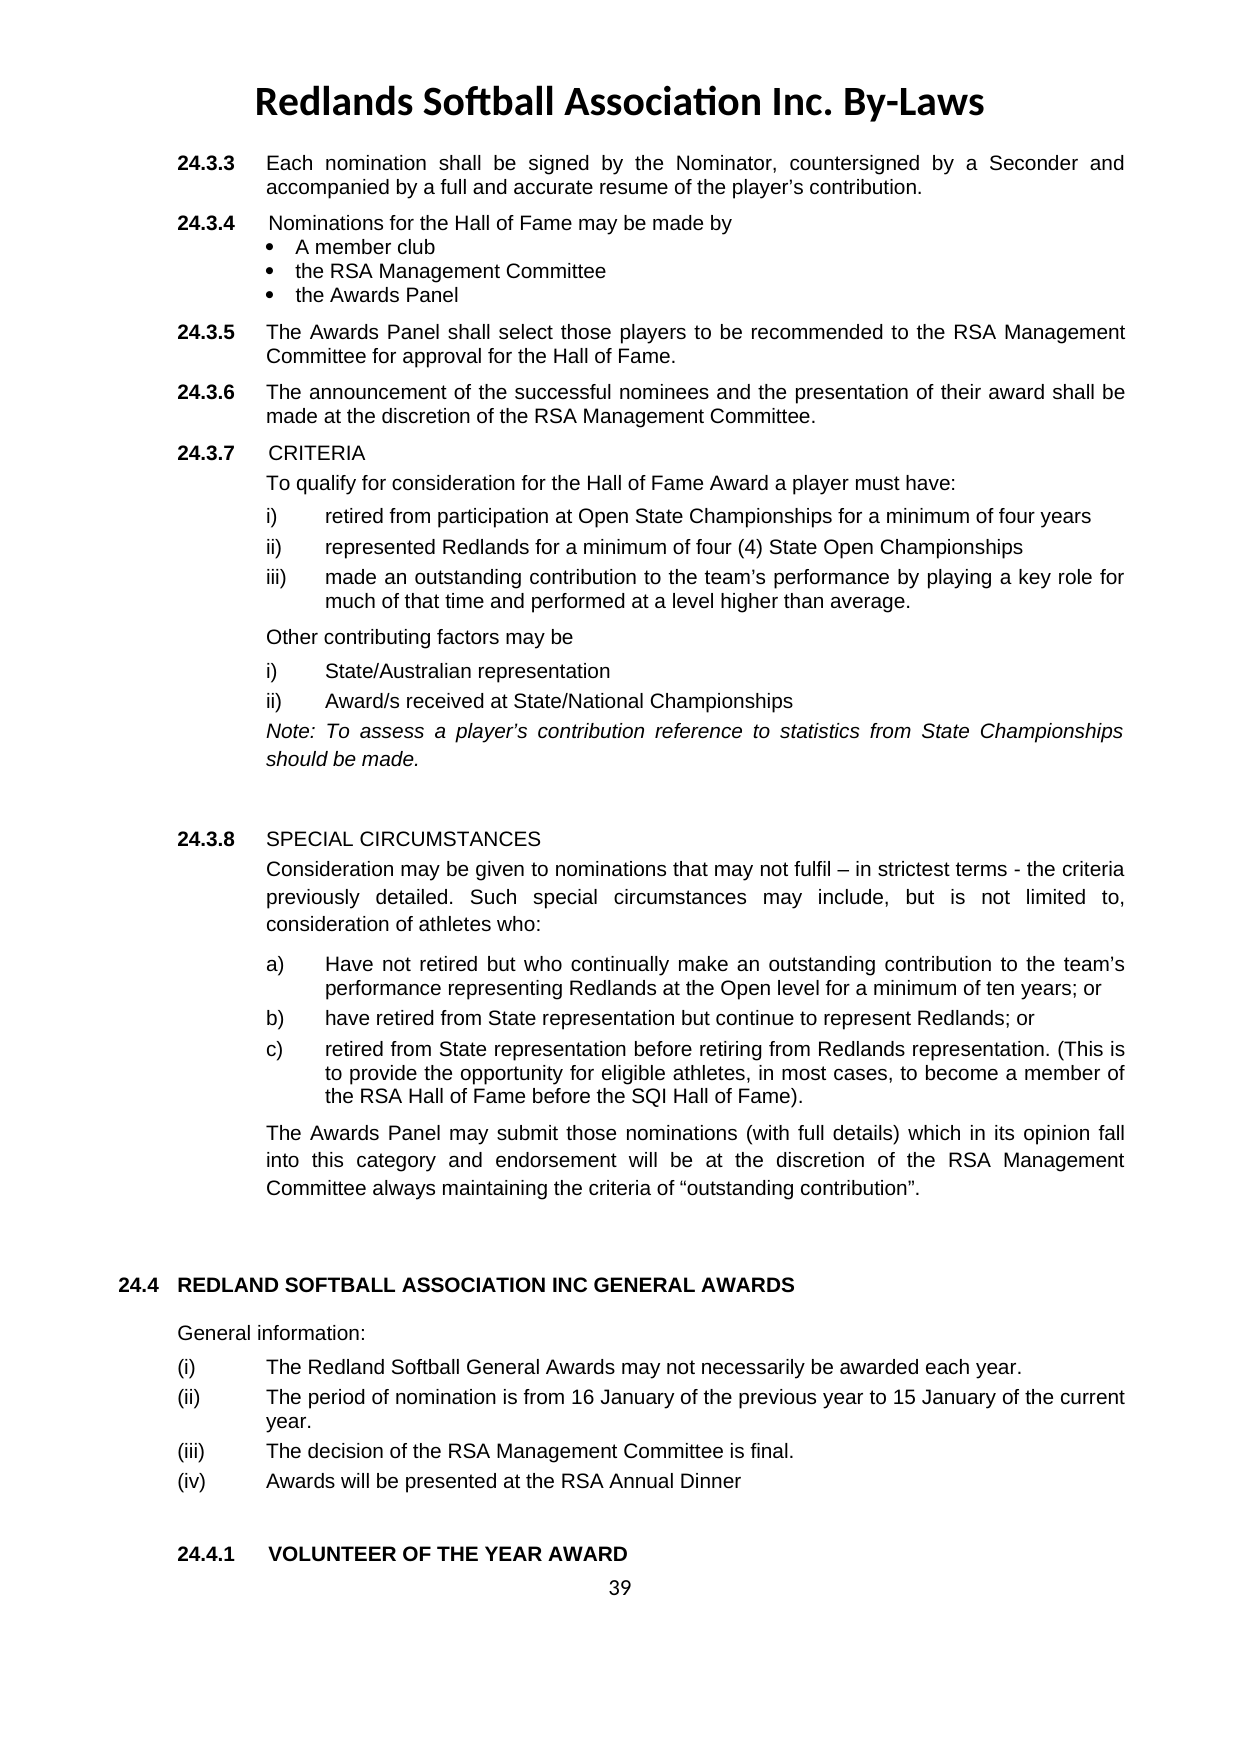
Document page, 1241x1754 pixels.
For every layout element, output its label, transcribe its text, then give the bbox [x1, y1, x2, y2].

list represented Redlands for a minimum of four (4) State Open Championships [266, 534, 1126, 558]
text 24.4.1 VOLUNTEER OF THE YEAR AWARD [118, 1541, 1126, 1565]
list Nominations for the Hall of Fame may be made by [177, 211, 1126, 235]
text 24.4 REDLAND SOFTBALL ASSOCIATION INC GENERAL AWARDS [118, 1272, 1126, 1296]
list The announcement of the successful nominees and the presentation of their award shall be made at the discretion of the RSA Management Committee. [177, 380, 1126, 428]
list The Awards Panel shall select those players to be recommended to the RSA Management Committee for approval for the Hall of Fame. [177, 319, 1126, 367]
text General information: [118, 1321, 1126, 1345]
text Note: To assess a player’s contribution reference to statistics from State Championships should be made. [266, 719, 1126, 771]
list made an outstanding contribution to the team’s performance by playing a key role for much of that time and performed at a level higher than average. [266, 565, 1126, 613]
list retired from participation at Open State Championships for a minimum of four years [266, 504, 1126, 528]
list retired from State representation before retiring from Redlands representation. (This is to provide the opportunity for eligible athletes, in most cases, to become a member of the RSA Hall of Fame before the SQI Hall of Fame). [266, 1036, 1126, 1108]
list the RSA Management Committee [266, 259, 1126, 283]
list Have not retired but who continually make an outstanding contribution to the team’s performance representing Redlands at the Open level for a minimum of ten years; or [266, 952, 1126, 1000]
list The period of nomination is from 16 January of the previous year to 15 January of the current year. [177, 1385, 1126, 1433]
text To qualify for consideration for the Hall of Fame Award a player must have: [266, 471, 1126, 494]
list Award/s received at State/National Championships [266, 689, 1126, 713]
list The decision of the RSA Management Committee is final. [177, 1439, 1126, 1463]
text The Awards Panel may submit those nominations (with full details) which in its opinion fall into this category and endorsement will be at the discretion of the RSA Management Committee always maintaining the criteria of “outstanding contribution”. [266, 1121, 1126, 1200]
list Each nomination shall be signed by the Nominator, countersigned by a Seconder and accompanied by a full and accurate resume of the player’s contribution. [177, 151, 1126, 198]
list State/Australian representation [266, 659, 1126, 683]
list the Awards Panel [266, 283, 1126, 307]
text Consideration may be given to nominations that may not fulfil – in strictest terms - the criteria previously detailed. Such special circumstances may include, but is not limited to, consideration of athletes who: [266, 857, 1126, 936]
list The Redland Softball General Awards may not necessarily be awarded each year. [177, 1354, 1126, 1378]
list have retired from State representation but continue to represent Redlands; or [266, 1006, 1126, 1030]
list A member club [266, 235, 1126, 259]
text Other contributing factors may be [266, 625, 1126, 649]
list Awards will be presented at the RSA Annual Dinner [177, 1469, 1126, 1493]
list SPECIAL CIRCUMSTANCES [177, 827, 1126, 851]
list CRITERIA [177, 440, 1126, 464]
